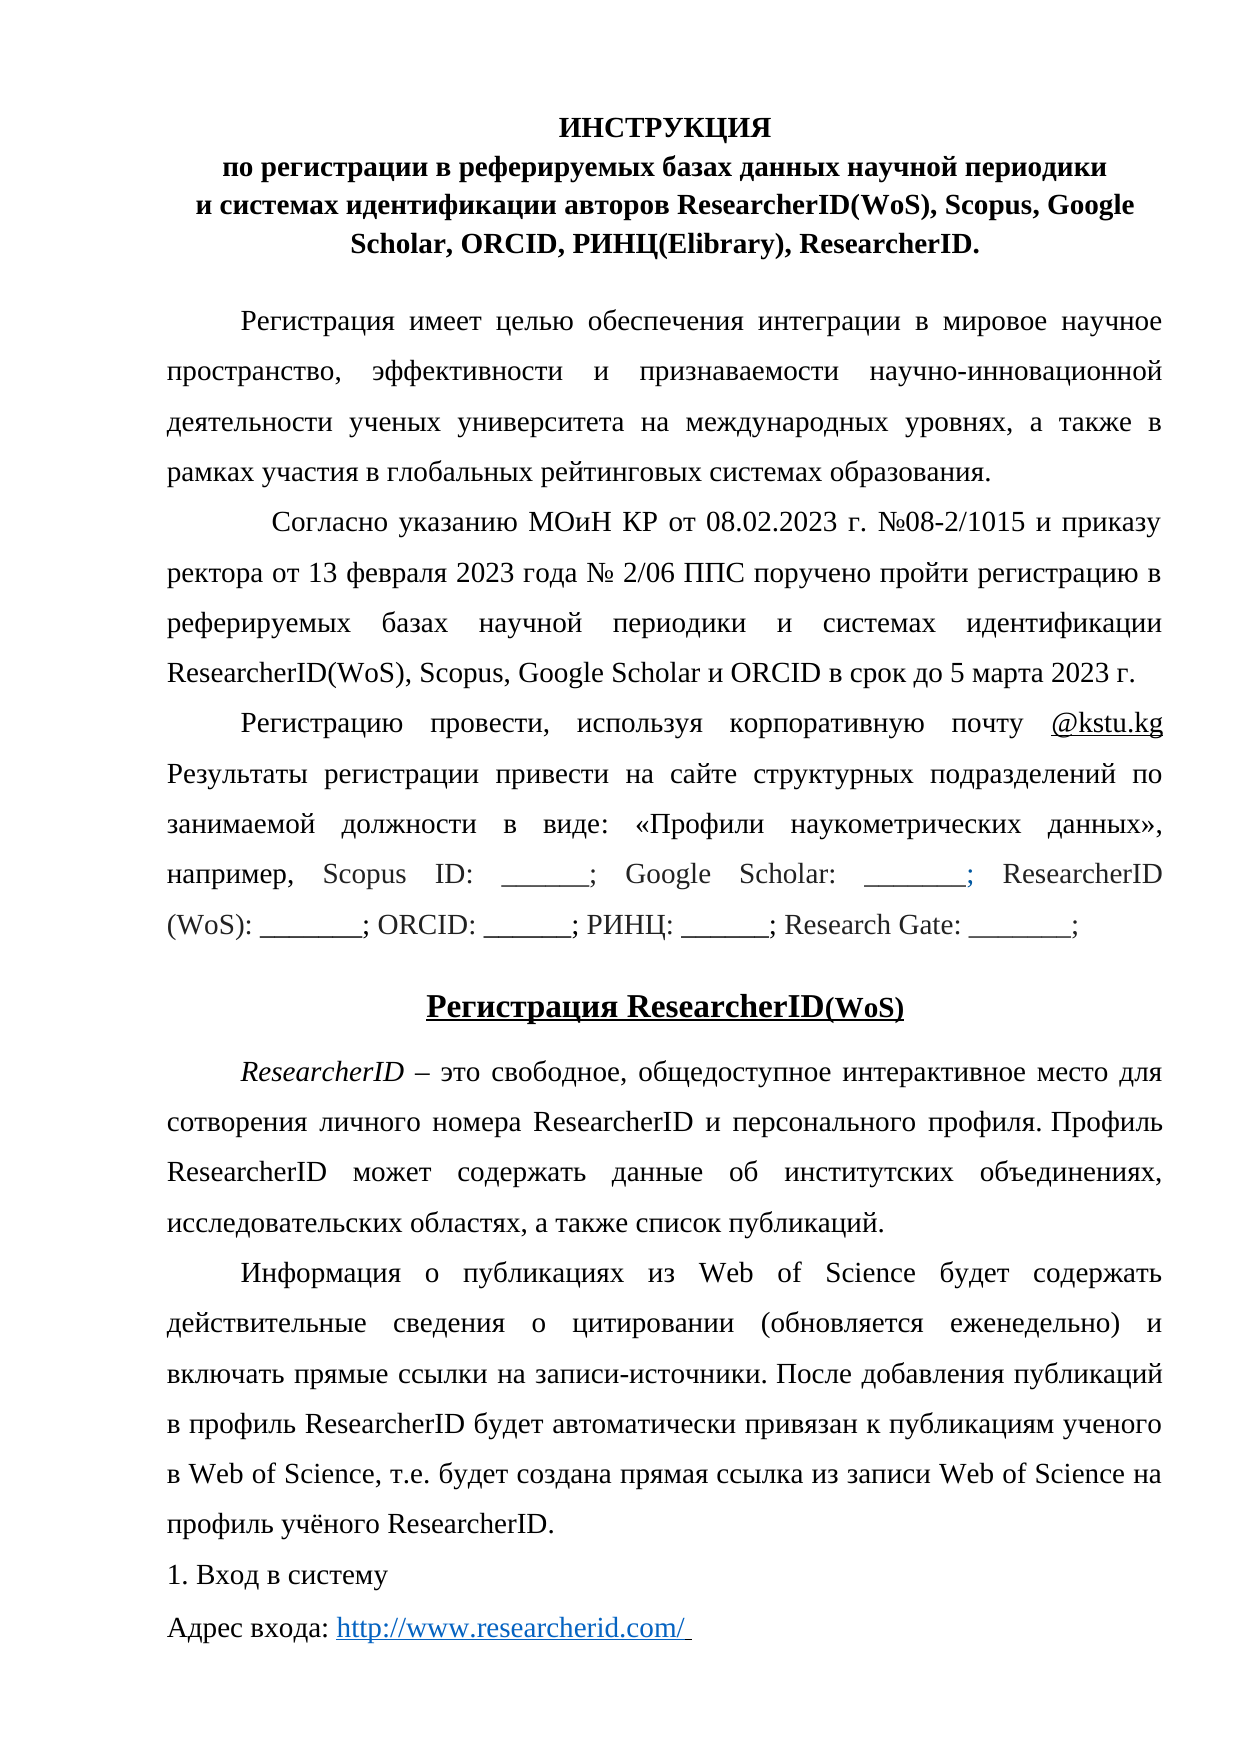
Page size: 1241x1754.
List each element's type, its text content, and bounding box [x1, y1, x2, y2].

text 1. Вход в систему [167, 1557, 1163, 1591]
text ИНСТРУКЦИЯ [167, 110, 1163, 144]
text Согласно указанию МОиН КР от 08.02.2023 г. №08-2/1015 и приказу ректора от 13 февраля 2023 года № 2/06 ППС поручено пройти регистрацию в реферируемых базах научной периодики и системах идентификации ResearcherID(WoS), Scopus, Google Scholar и ORCID в срок до 5 марта 2023 г. [167, 504, 1163, 689]
text Регистрацию провести, используя корпоративную почту @kstu.kg Результаты регистрации привести на сайте структурных подразделений по занимаемой должности в виде: «Профили наукометрических данных», например, Scopus ID: ______; Google Scholar: _______; ResearcherID (WoS): _______; ORCID: ______; РИНЦ: ______; Research Gate: _______; [167, 706, 1163, 940]
text по регистрации в реферируемых базах данных научной периодики [167, 149, 1163, 182]
text Регистрация имеет целью обеспечения интеграции в мировое научное пространство, эффективности и признаваемости научно-инновационной деятельности ученых университета на международных уровнях, а также в рамках участия в глобальных рейтинговых системах образования. [167, 303, 1163, 488]
subtitle Регистрация ResearcherID(WoS) [167, 986, 1163, 1025]
text Адрес входа: http://www.researcherid.com/ [167, 1610, 1163, 1643]
text Информация о публикациях из Web of Science будет содержать действительные сведения о цитировании (обновляется еженедельно) и включать прямые ссылки на записи-источники. После добавления публикаций в профиль ResearcherID будет автоматически привязан к публикациям ученого в Web of Science, т.е. будет создана прямая ссылка из записи Web of Science на профиль учёного ResearcherID. [167, 1255, 1163, 1540]
text ResearcherID – это свободное, общедоступное интерактивное место для сотворения личного номера ResearcherID и персонального профиля. Профиль ResearcherID может содержать данные об институтских объединениях, исследовательских областях, а также список публикаций. [167, 1054, 1163, 1238]
text и системах идентификации авторов ResearcherID(WoS), Scopus, Google Scholar, ORCID, РИНЦ(Elibrary), ResearcherID. [167, 187, 1163, 259]
